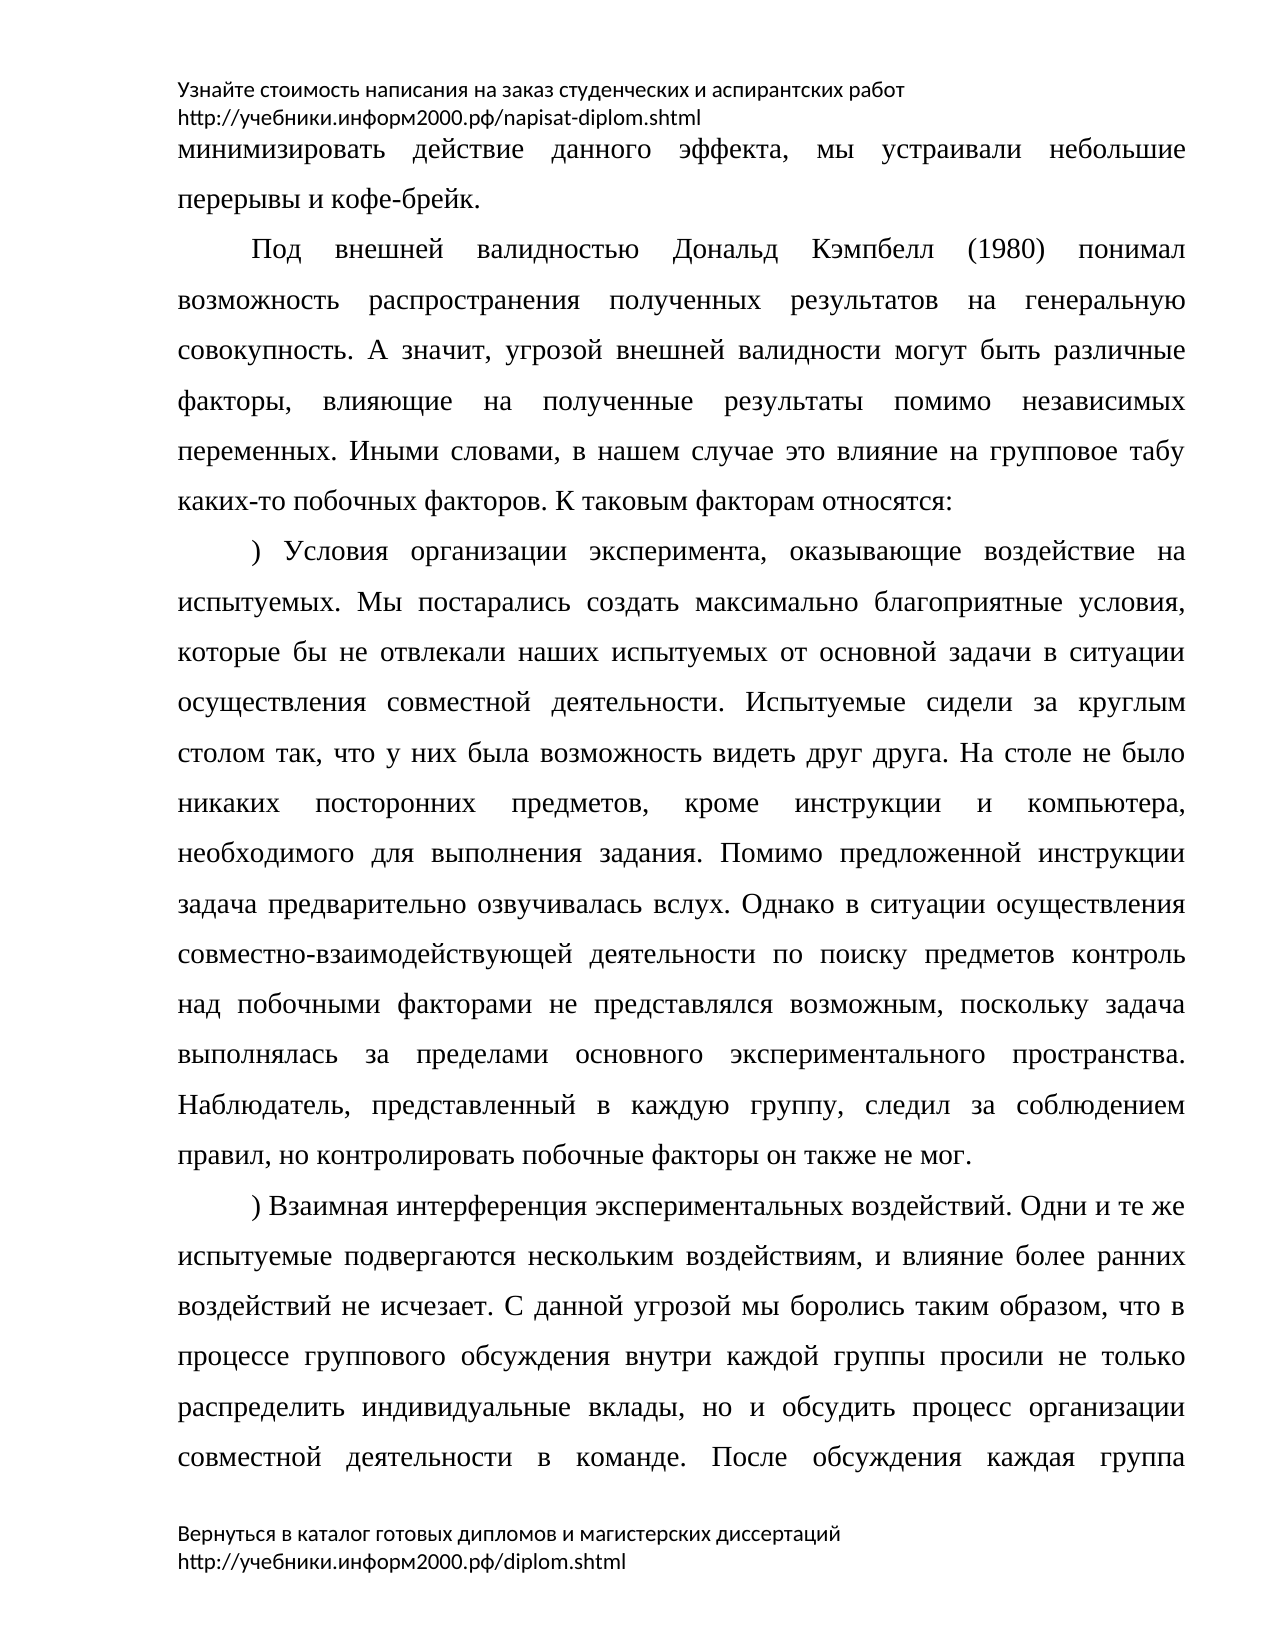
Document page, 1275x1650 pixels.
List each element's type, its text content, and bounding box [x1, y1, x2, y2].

text ) Условия организации эксперимента, оказывающие воздействие на испытуемых. Мы постарались создать максимально благоприятные условия, которые бы не отвлекали наших испытуемых от основной задачи в ситуации осуществления совместной деятельности. Испытуемые сидели за круглым столом так, что у них была возможность видеть друг друга. На столе не было никаких посторонних предметов, кроме инструкции и компьютера, необходимого для выполнения задания. Помимо предложенной инструкции задача предварительно озвучивалась вслух. Однако в ситуации осуществления совместно-взаимодействующей деятельности по поиску предметов контроль над побочными факторами не представлялся возможным, поскольку задача выполнялась за пределами основного экспериментального пространства. Наблюдатель, представленный в каждую группу, следил за соблюдением правил, но контролировать побочные факторы он также не мог. [177, 533, 1186, 1171]
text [177, 1188, 1186, 1473]
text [177, 131, 1186, 215]
text Под внешней валидностью Дональд Кэмпбелл (1980) понимал возможность распространения полученных результатов на генеральную совокупность. А значит, угрозой внешней валидности могут быть различные факторы, влияющие на полученные результаты помимо независимых переменных. Иными словами, в нашем случае это влияние на групповое табу каких-то побочных факторов. К таковым факторам относятся: [177, 232, 1186, 517]
